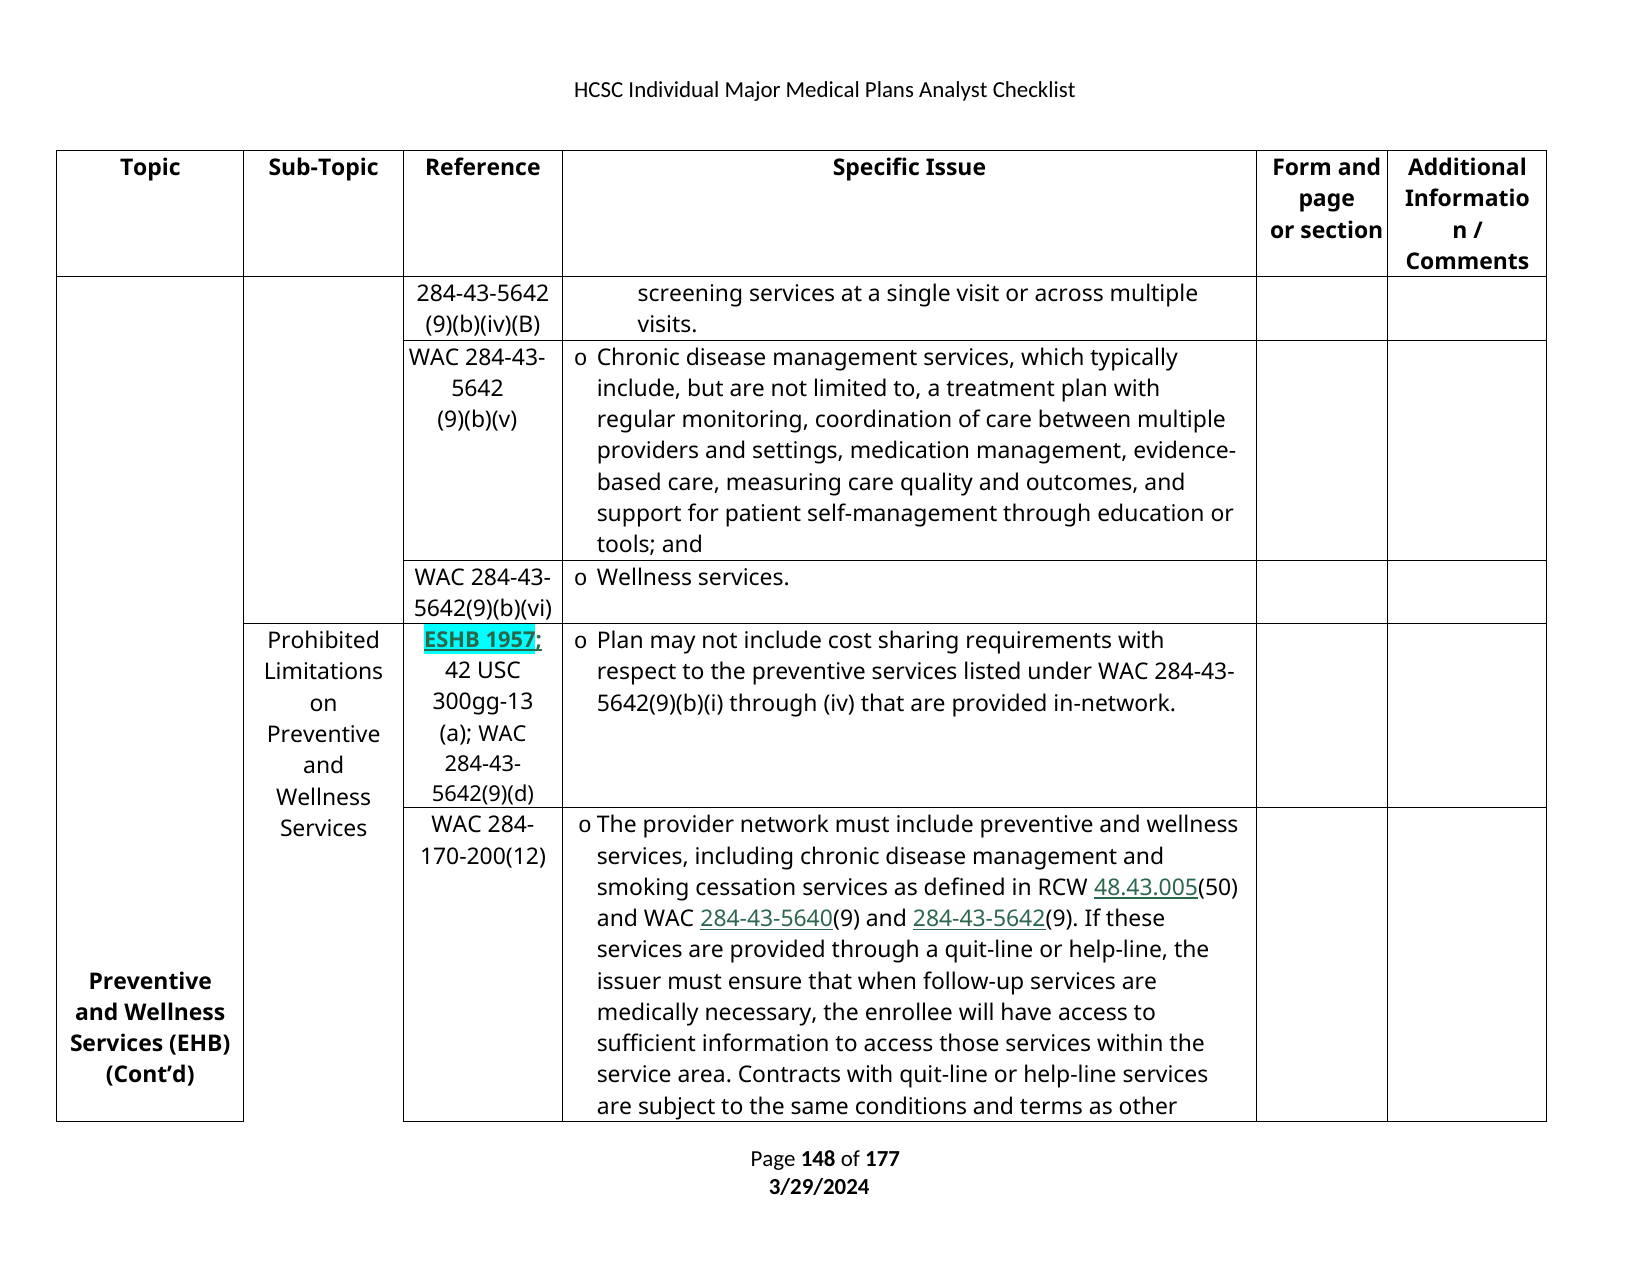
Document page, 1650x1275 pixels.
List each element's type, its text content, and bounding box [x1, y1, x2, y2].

table_header Reference [404, 151, 562, 276]
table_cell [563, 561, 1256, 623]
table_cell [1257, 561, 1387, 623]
table_header Topic [57, 151, 243, 276]
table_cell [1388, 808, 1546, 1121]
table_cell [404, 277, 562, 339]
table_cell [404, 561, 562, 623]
table_header Additional Information / Comments [1388, 151, 1546, 276]
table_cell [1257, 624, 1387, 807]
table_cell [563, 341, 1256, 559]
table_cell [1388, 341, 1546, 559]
table_header Sub-Topic [244, 151, 403, 276]
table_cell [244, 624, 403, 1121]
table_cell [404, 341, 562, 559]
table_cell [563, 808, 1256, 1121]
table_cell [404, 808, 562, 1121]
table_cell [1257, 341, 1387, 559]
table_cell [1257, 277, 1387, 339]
table_header Specific Issue [563, 151, 1256, 276]
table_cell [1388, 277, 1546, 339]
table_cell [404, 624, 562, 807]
table_header Form and page or section [1257, 151, 1387, 276]
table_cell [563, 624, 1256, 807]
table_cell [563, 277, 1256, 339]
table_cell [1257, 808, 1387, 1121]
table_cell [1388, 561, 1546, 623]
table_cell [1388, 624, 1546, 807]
